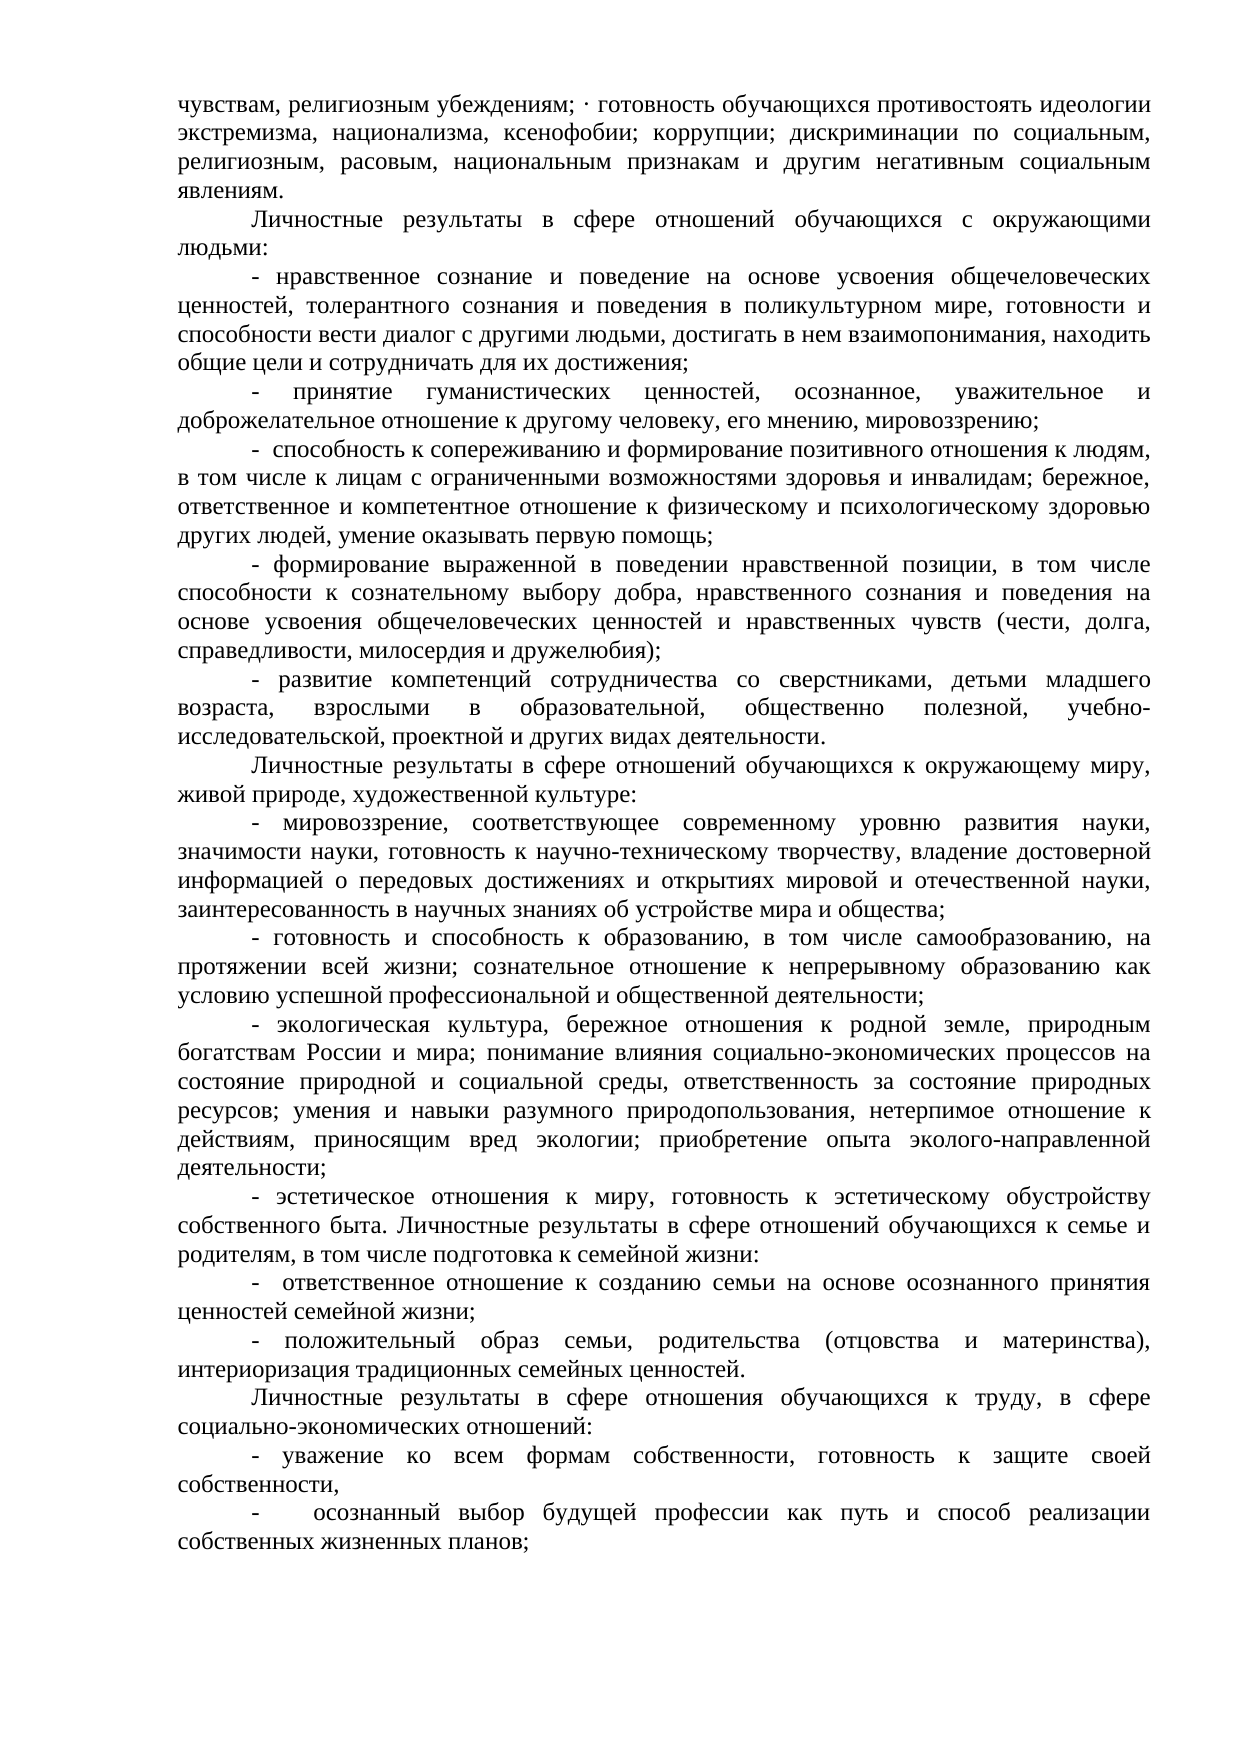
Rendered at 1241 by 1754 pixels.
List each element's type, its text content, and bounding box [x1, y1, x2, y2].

text - принятие гуманистических ценностей, осознанное, уважительное и доброжелательное отношение к другому человеку, его мнению, мировоззрению; [177, 376, 1152, 434]
text - способность к сопереживанию и формирование позитивного отношения к людям, в том числе к лицам с ограниченными возможностями здоровья и инвалидам; бережное, ответственное и компетентное отношение к физическому и психологическому здоровью других людей, умение оказывать первую помощь; [177, 434, 1152, 549]
text Личностные результаты в сфере отношений обучающихся к окружающему миру, живой природе, художественной культуре: [177, 750, 1152, 807]
text - положительный образ семьи, родительства (отцовства и материнства), интериоризация традиционных семейных ценностей. [177, 1325, 1152, 1382]
text - мировоззрение, соответствующее современному уровню развития науки, значимости науки, готовность к научно-техническому творчеству, владение достоверной информацией о передовых достижениях и открытиях мировой и отечественной науки, заинтересованность в научных знаниях об устройстве мира и общества; [177, 807, 1152, 922]
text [177, 89, 1152, 204]
text - уважение ко всем формам собственности, готовность к защите своей собственности, [177, 1440, 1152, 1497]
text - эстетическое отношения к миру, готовность к эстетическому обустройству собственного быта. Личностные результаты в сфере отношений обучающихся к семье и родителям, в том числе подготовка к семейной жизни: [177, 1181, 1152, 1267]
text - формирование выраженной в поведении нравственной позиции, в том числе способности к сознательному выбору добра, нравственного сознания и поведения на основе усвоения общечеловеческих ценностей и нравственных чувств (чести, долга, справедливости, милосердия и дружелюбия); [177, 549, 1152, 664]
text - нравственное сознание и поведение на основе усвоения общечеловеческих ценностей, толерантного сознания и поведения в поликультурном мире, готовности и способности вести диалог с другими людьми, достигать в нем взаимопонимания, находить общие цели и сотрудничать для их достижения; [177, 261, 1152, 376]
text - ответственное отношение к созданию семьи на основе осознанного принятия ценностей семейной жизни; [177, 1267, 1152, 1325]
text - осознанный выбор будущей профессии как путь и способ реализации собственных жизненных планов; [177, 1497, 1152, 1555]
text - развитие компетенций сотрудничества со сверстниками, детьми младшего возраста, взрослыми в образовательной, общественно полезной, учебно-исследовательской, проектной и других видах деятельности. [177, 664, 1152, 750]
text - готовность и способность к образованию, в том числе самообразованию, на протяжении всей жизни; сознательное отношение к непрерывному образованию как условию успешной профессиональной и общественной деятельности; [177, 922, 1152, 1009]
text Личностные результаты в сфере отношения обучающихся к труду, в сфере социально-экономических отношений: [177, 1382, 1152, 1440]
text - экологическая культура, бережное отношения к родной земле, природным богатствам России и мира; понимание влияния социально-экономических процессов на состояние природной и социальной среды, ответственность за состояние природных ресурсов; умения и навыки разумного природопользования, нетерпимое отношение к действиям, приносящим вред экологии; приобретение опыта эколого-направленной деятельности; [177, 1009, 1152, 1181]
text Личностные результаты в сфере отношений обучающихся с окружающими людьми: [177, 204, 1152, 261]
